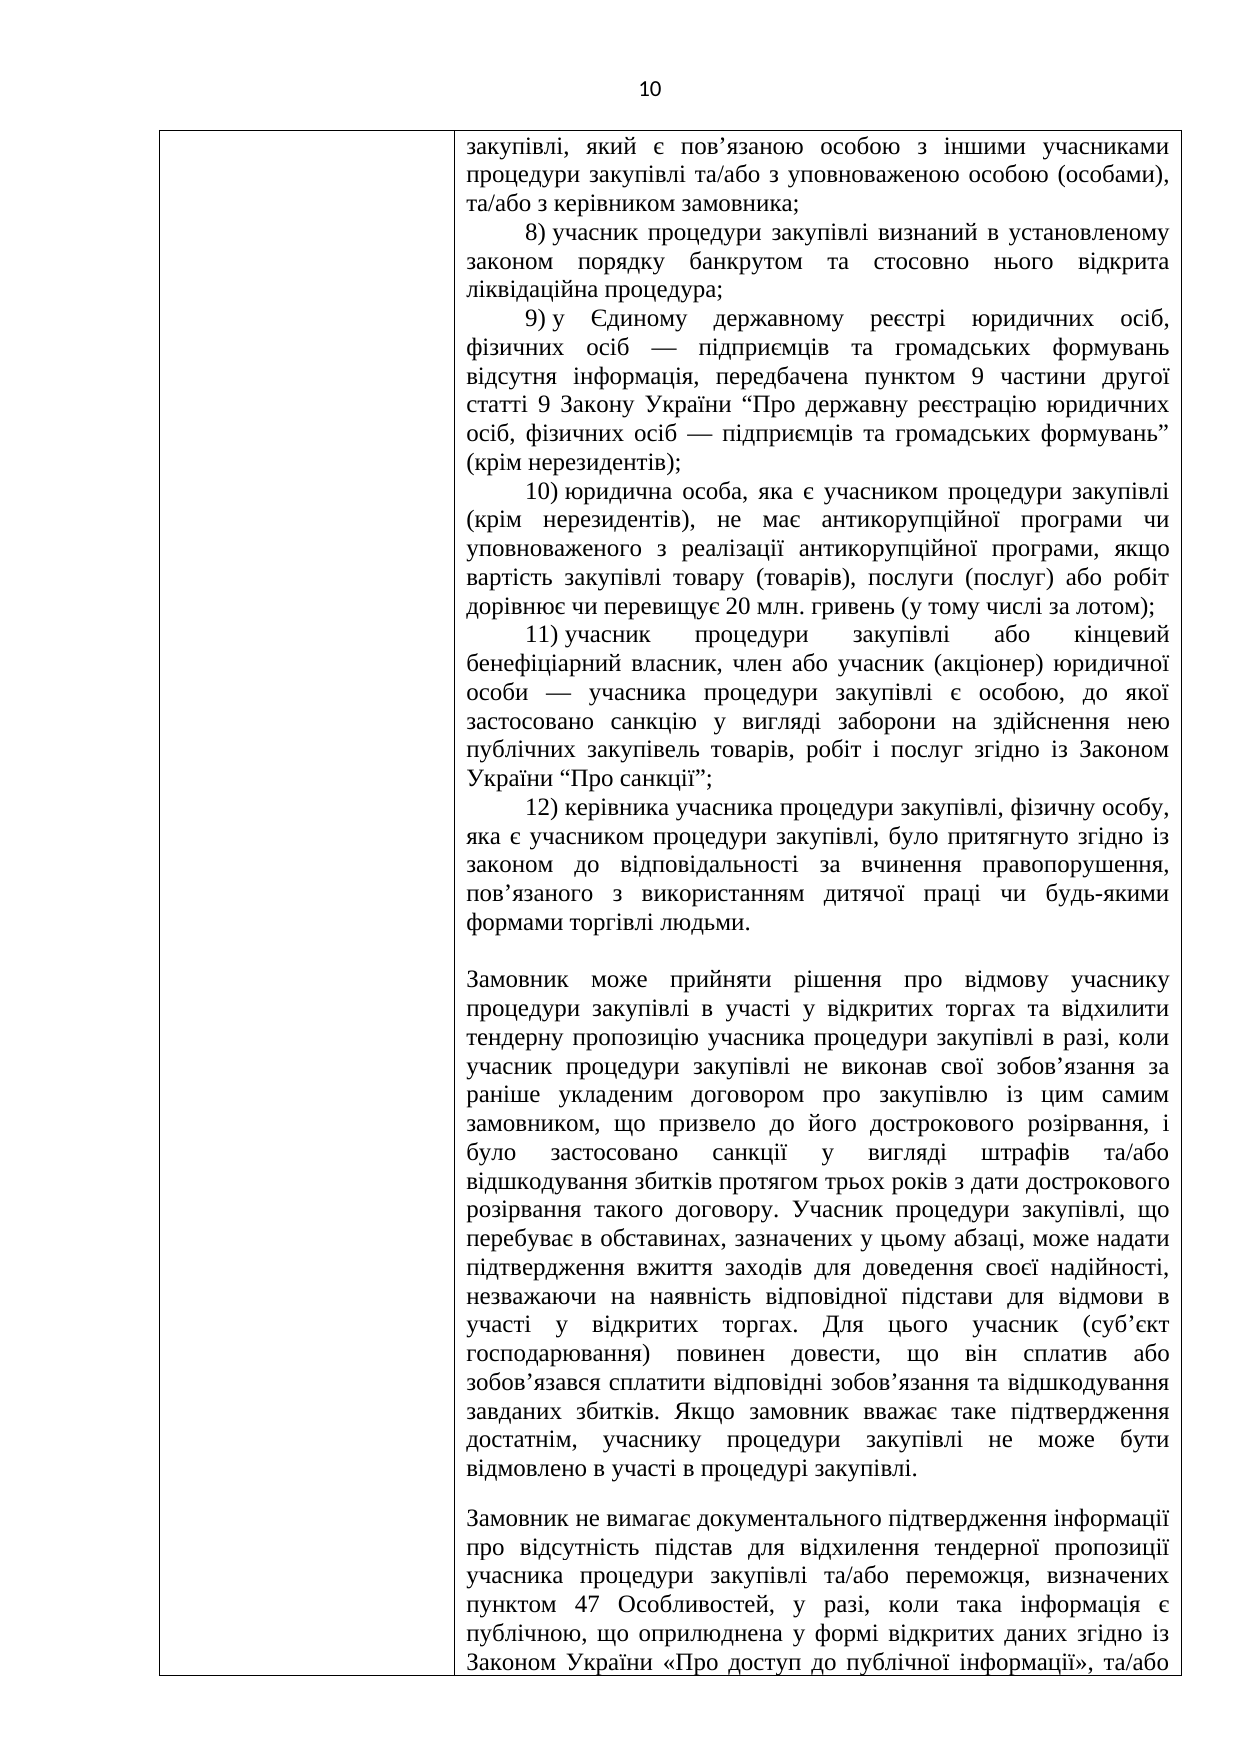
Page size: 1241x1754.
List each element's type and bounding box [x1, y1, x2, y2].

table_cell [160, 131, 454, 1675]
table_cell [455, 131, 1181, 1675]
